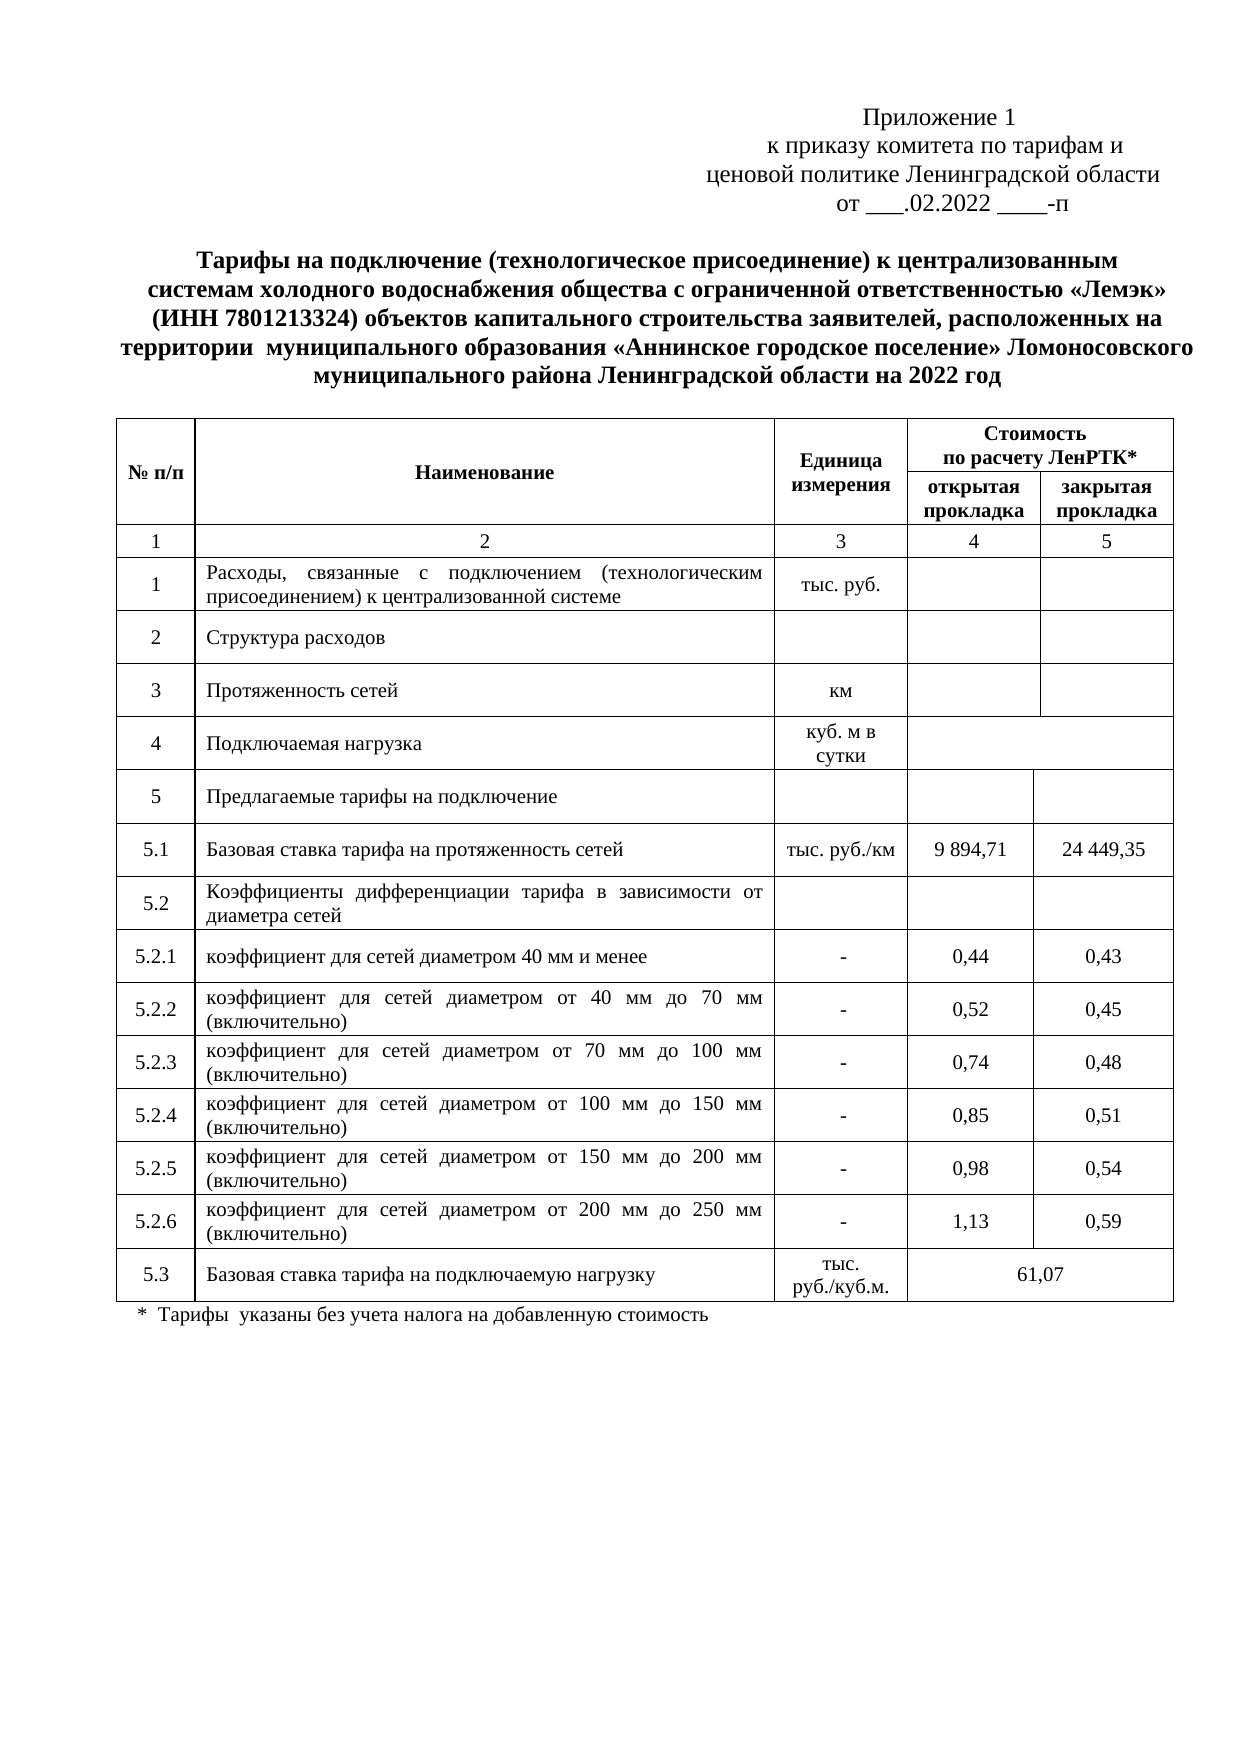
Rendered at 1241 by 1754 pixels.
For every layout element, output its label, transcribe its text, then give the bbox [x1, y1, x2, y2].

table_cell 9 894,71 [908, 824, 1033, 876]
table_cell 5.2.3 [117, 1036, 194, 1088]
table_cell коэффициент для сетей диаметром от 70 мм до 100 мм (включительно) [196, 1036, 774, 1088]
table_cell тыс. руб./куб.м. [775, 1249, 907, 1301]
table_cell 0,74 [908, 1036, 1033, 1088]
table_cell закрытая прокладка [1041, 472, 1173, 524]
table_cell [1034, 877, 1173, 929]
table_cell 24 449,35 [1034, 824, 1173, 876]
table_cell - [775, 1142, 907, 1194]
table_cell 5.2.1 [117, 930, 194, 982]
table_cell Структура расходов [196, 611, 774, 663]
table_cell 5.3 [117, 1249, 194, 1301]
table_cell [908, 717, 1173, 769]
table_cell [1041, 664, 1173, 716]
table_cell 5.2.6 [117, 1195, 194, 1247]
table_cell [908, 558, 1040, 610]
table_cell - [775, 983, 907, 1035]
table_cell открытая прокладка [908, 472, 1040, 524]
text * Тарифы указаны без учета налога на добавленную стоимость [118, 1302, 1181, 1326]
table_cell 0,45 [1034, 983, 1173, 1035]
table_cell 0,48 [1034, 1036, 1173, 1088]
table_cell Протяженность сетей [196, 664, 774, 716]
table_cell - [775, 1036, 907, 1088]
table_cell 0,98 [908, 1142, 1033, 1194]
text Приложение 1 [118, 102, 1167, 131]
table_cell коэффициент для сетей диаметром 40 мм и менее [196, 930, 774, 982]
table_header № п/п [117, 419, 194, 524]
table_cell [1041, 611, 1173, 663]
table_cell 61,07 [908, 1249, 1173, 1301]
text от ___.02.2022 ____-п [699, 188, 1167, 217]
table_cell 4 [117, 717, 194, 769]
table_cell 5.2.4 [117, 1089, 194, 1141]
text системам холодного водоснабжения общества с ограниченной ответственностью «Лемэк» (ИНН 7801213324) объектов капитального строительства заявителей, расположенных на территории муниципального образования «Аннинское городское поселение» Ломоносовского муниципального района Ленинградской области на 2022 год [118, 274, 1196, 389]
table_cell 0,51 [1034, 1089, 1173, 1141]
table_cell тыс. руб./км [775, 824, 907, 876]
table_cell 0,44 [908, 930, 1033, 982]
table_cell коэффициент для сетей диаметром от 40 мм до 70 мм (включительно) [196, 983, 774, 1035]
table_cell 0,85 [908, 1089, 1033, 1141]
table_cell Коэффициенты дифференциации тарифа в зависимости от диаметра сетей [196, 877, 774, 929]
table_cell [775, 877, 907, 929]
table_cell Предлагаемые тарифы на подключение [196, 770, 774, 822]
table_cell [1034, 770, 1173, 822]
table_cell Базовая ставка тарифа на протяженность сетей [196, 824, 774, 876]
table_cell 0,43 [1034, 930, 1173, 982]
table_header Наименование [196, 419, 774, 524]
table_cell [775, 770, 907, 822]
table_cell куб. м в сутки [775, 717, 907, 769]
table_header Стоимость по расчету ЛенРТК* [908, 419, 1173, 471]
text Тарифы на подключение (технологическое присоединение) к централизованным [118, 246, 1196, 274]
table_cell 5 [1041, 525, 1173, 557]
table_cell [908, 611, 1040, 663]
table_cell 1 [117, 525, 194, 557]
table_cell Базовая ставка тарифа на подключаемую нагрузку [196, 1249, 774, 1301]
table_cell 4 [908, 525, 1040, 557]
table_cell 2 [196, 525, 774, 557]
table_cell 3 [775, 525, 907, 557]
table_cell 0,59 [1034, 1195, 1173, 1247]
table_cell [775, 611, 907, 663]
table_cell 3 [117, 664, 194, 716]
table_cell 5.2 [117, 877, 194, 929]
table_cell 2 [117, 611, 194, 663]
table_cell коэффициент для сетей диаметром от 150 мм до 200 мм (включительно) [196, 1142, 774, 1194]
table_cell Расходы, связанные с подключением (технологическим присоединением) к централизованной системе [196, 558, 774, 610]
table_cell [1041, 558, 1173, 610]
table_cell 5.2.2 [117, 983, 194, 1035]
table_header Единица измерения [775, 419, 907, 524]
table_cell 0,54 [1034, 1142, 1173, 1194]
table_cell тыс. руб. [775, 558, 907, 610]
table_cell 0,52 [908, 983, 1033, 1035]
table_cell км [775, 664, 907, 716]
table_cell [908, 664, 1040, 716]
table_cell - [775, 1195, 907, 1247]
table_cell Подключаемая нагрузка [196, 717, 774, 769]
table_cell 5 [117, 770, 194, 822]
text к приказу комитета по тарифам и ценовой политике Ленинградской области [699, 131, 1167, 188]
table_cell [908, 770, 1033, 822]
table_cell коэффициент для сетей диаметром от 200 мм до 250 мм (включительно) [196, 1195, 774, 1247]
table_cell [908, 877, 1033, 929]
table_cell 1 [117, 558, 194, 610]
table_cell 5.1 [117, 824, 194, 876]
table_cell коэффициент для сетей диаметром от 100 мм до 150 мм (включительно) [196, 1089, 774, 1141]
table_cell 1,13 [908, 1195, 1033, 1247]
table_cell 5.2.5 [117, 1142, 194, 1194]
table_cell - [775, 930, 907, 982]
table_cell - [775, 1089, 907, 1141]
